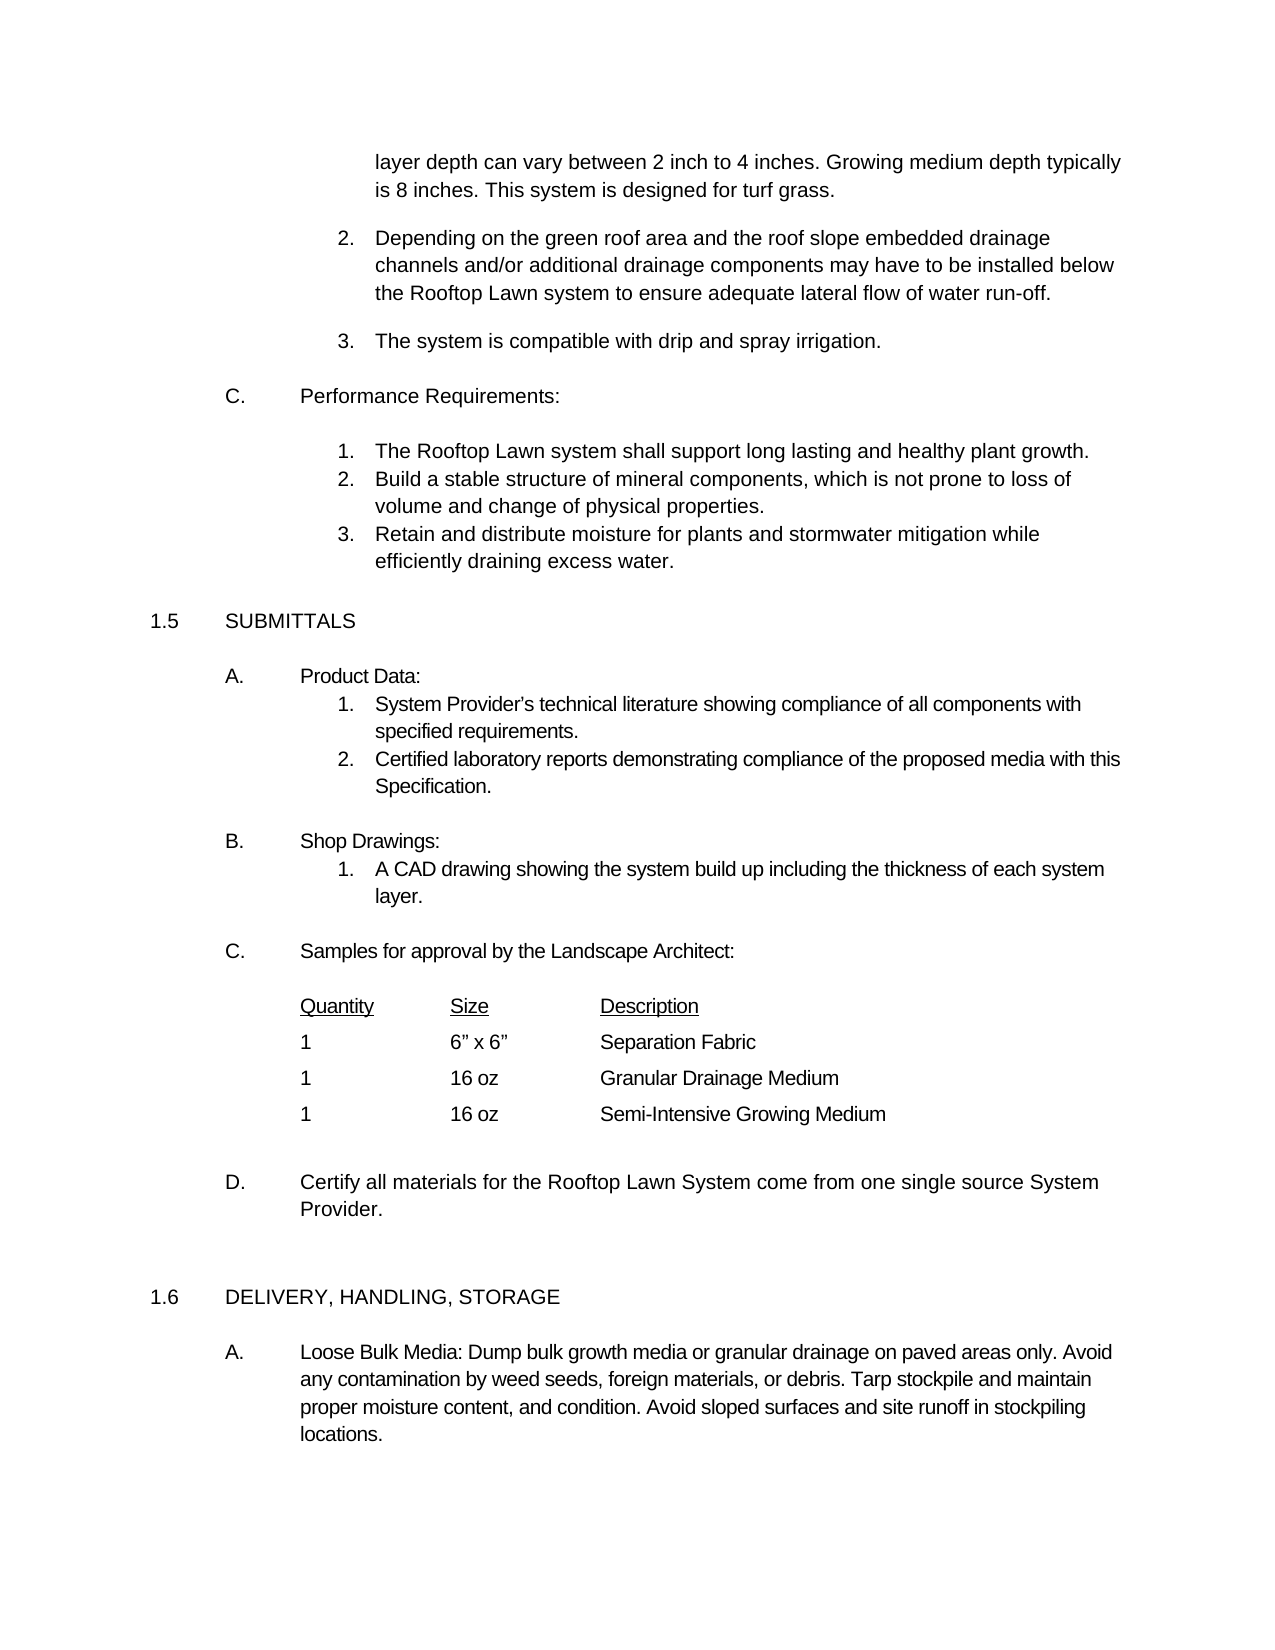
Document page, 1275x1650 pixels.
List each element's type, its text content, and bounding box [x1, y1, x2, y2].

text C. Samples for approval by the Landscape Architect: [225, 939, 1125, 963]
text 2. Certified laboratory reports demonstrating compliance of the proposed media with this Specification. [337, 746, 1125, 798]
text Quantity Size Description [150, 994, 1125, 1018]
text 1. The Rooftop Lawn system shall support long lasting and healthy plant growth. [337, 439, 1125, 463]
text 2. Depending on the green roof area and the roof slope embedded drainage channels and/or additional drainage components may have to be installed below the Rooftop Lawn system to ensure adequate lateral flow of water run-off. [337, 226, 1125, 305]
text 1.5 SUBMITTALS [150, 609, 1125, 633]
text C. Performance Requirements: [225, 384, 1125, 408]
text 3. The system is compatible with drip and spray irrigation. [337, 329, 1125, 353]
text 3. Retain and distribute moisture for plants and stormwater mitigation while efficiently draining excess water. [337, 522, 1125, 573]
text A. Product Data: [225, 664, 1125, 688]
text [337, 150, 1125, 201]
text 2. Build a stable structure of mineral components, which is not prone to loss of volume and change of physical properties. [337, 467, 1125, 518]
text 1 16 oz Semi-Intensive Growing Medium [300, 1102, 1125, 1126]
text 1. A CAD drawing showing the system build up including the thickness of each system layer. [337, 856, 1125, 908]
text 1.6 DELIVERY, HANDLING, STORAGE [150, 1284, 1125, 1308]
text D. Certify all materials for the Rooftop Lawn System come from one single source System Provider. [225, 1170, 1125, 1221]
text 1. System Provider’s technical literature showing compliance of all components with specified requirements. [337, 691, 1125, 743]
text A. Loose Bulk Media: Dump bulk growth media or granular drainage on paved areas only. Avoid any contamination by weed seeds, foreign materials, or debris. Tarp stockpile and maintain proper moisture content, and condition. Avoid sloped surfaces and site runoff in stockpiling locations. [225, 1339, 1125, 1446]
text 1 16 oz Granular Drainage Medium [300, 1066, 1125, 1090]
text B. Shop Drawings: [225, 829, 1125, 853]
text 1 6” x 6” Separation Fabric [300, 1030, 1125, 1054]
